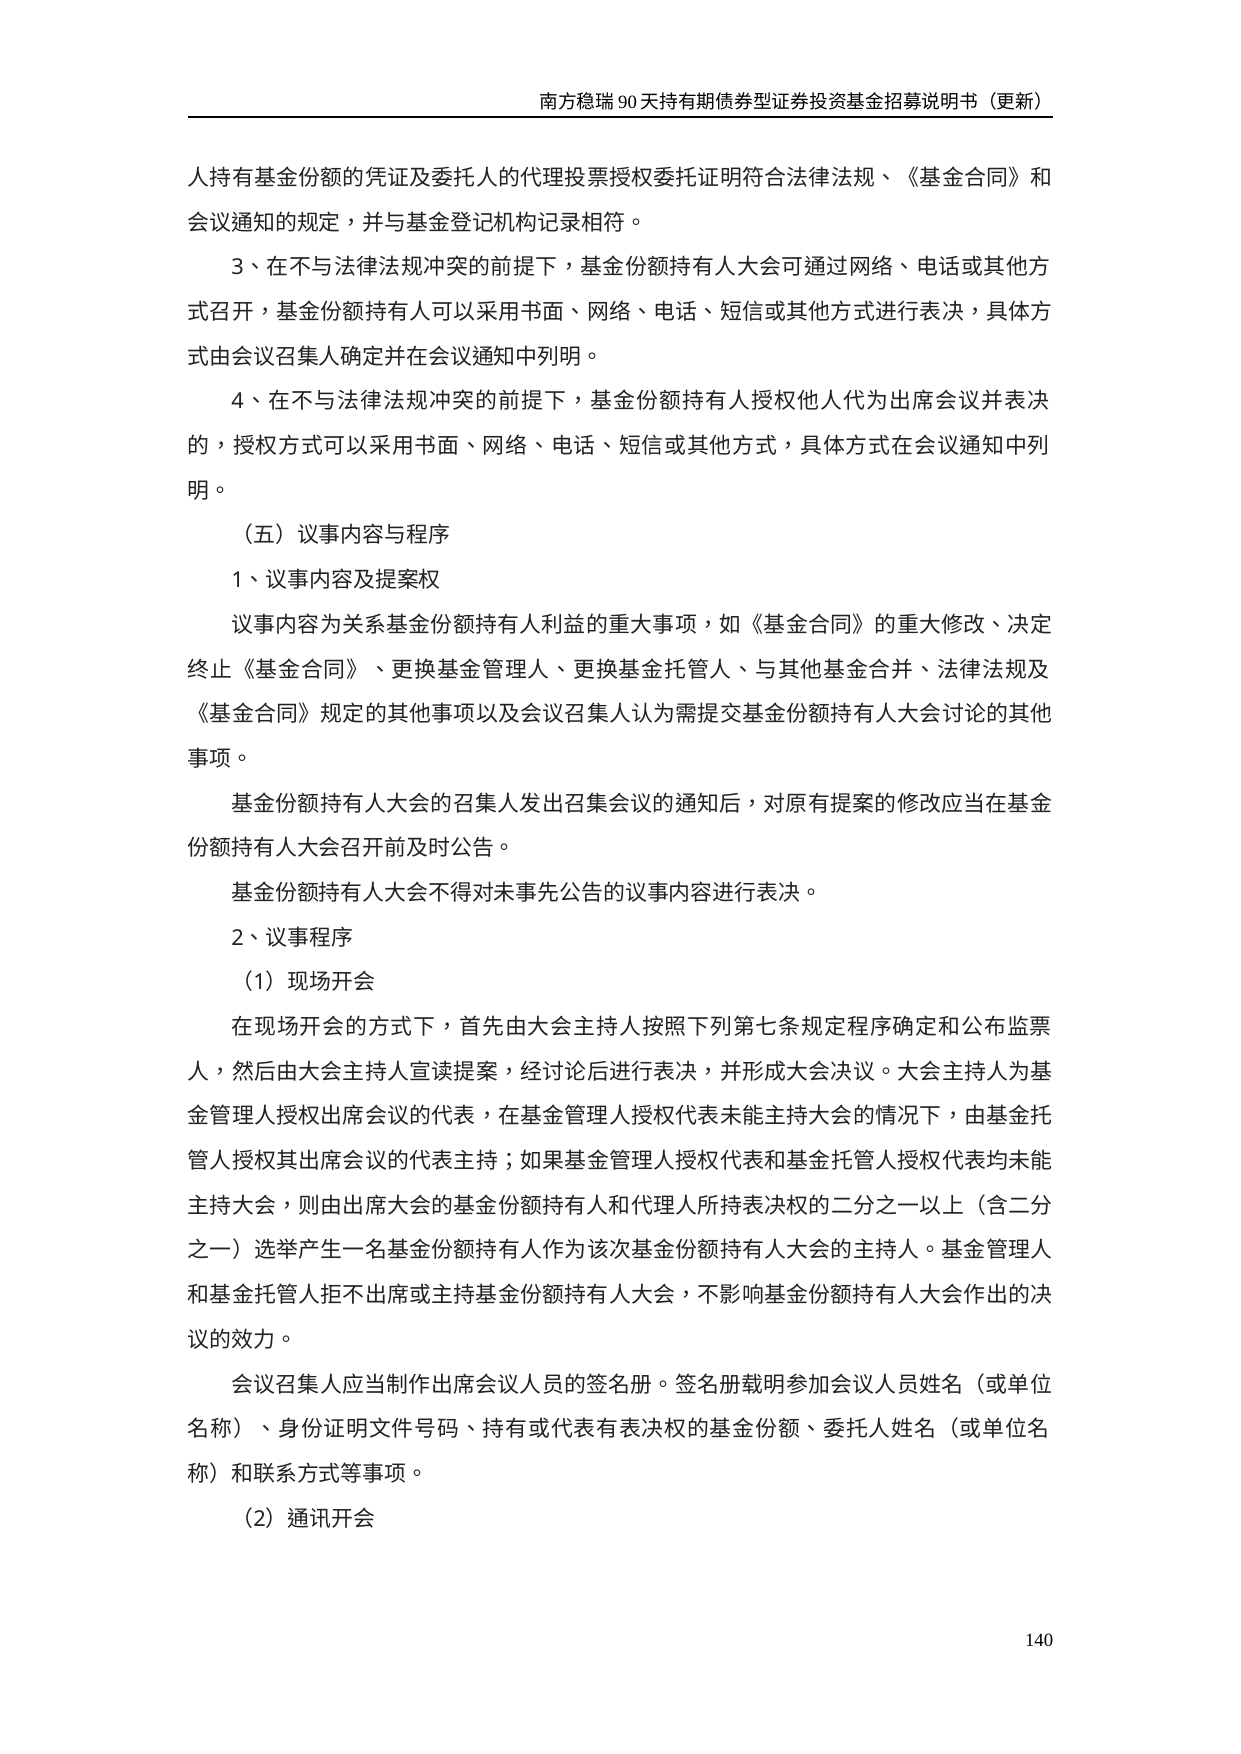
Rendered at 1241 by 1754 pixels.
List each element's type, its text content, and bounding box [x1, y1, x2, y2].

text 会议召集人应当制作出席会议人员的签名册。签名册载明参加会议人员姓名（或单位名称）、身份证明文件号码、持有或代表有表决权的基金份额、委托人姓名（或单位名称）和联系方式等事项。 [187, 1368, 1053, 1488]
text （五）议事内容与程序 [187, 519, 1053, 549]
text 1、议事内容及提案权 [187, 564, 1053, 594]
text 基金份额持有人大会的召集人发出召集会议的通知后，对原有提案的修改应当在基金份额持有人大会召开前及时公告。 [187, 788, 1053, 862]
text 3、在不与法律法规冲突的前提下，基金份额持有人大会可通过网络、电话或其他方式召开，基金份额持有人可以采用书面、网络、电话、短信或其他方式进行表决，具体方式由会议召集人确定并在会议通知中列明。 [187, 251, 1053, 371]
text 4、在不与法律法规冲突的前提下，基金份额持有人授权他人代为出席会议并表决的，授权方式可以采用书面、网络、电话、短信或其他方式，具体方式在会议通知中列明。 [187, 385, 1053, 504]
text 议事内容为关系基金份额持有人利益的重大事项，如《基金合同》的重大修改、决定终止《基金合同》、更换基金管理人、更换基金托管人、与其他基金合并、法律法规及《基金合同》规定的其他事项以及会议召集人认为需提交基金份额持有人大会讨论的其他事项。 [187, 609, 1053, 773]
text （1）现场开会 [187, 966, 1053, 996]
text 基金份额持有人大会不得对未事先公告的议事内容进行表决。 [187, 877, 1053, 907]
text 2、议事程序 [187, 922, 1053, 951]
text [187, 162, 1053, 236]
text （2）通讯开会 [187, 1503, 1053, 1532]
text 在现场开会的方式下，首先由大会主持人按照下列第七条规定程序确定和公布监票人，然后由大会主持人宣读提案，经讨论后进行表决，并形成大会决议。大会主持人为基金管理人授权出席会议的代表，在基金管理人授权代表未能主持大会的情况下，由基金托管人授权其出席会议的代表主持；如果基金管理人授权代表和基金托管人授权代表均未能主持大会，则由出席大会的基金份额持有人和代理人所持表决权的二分之一以上（含二分之一）选举产生一名基金份额持有人作为该次基金份额持有人大会的主持人。基金管理人和基金托管人拒不出席或主持基金份额持有人大会，不影响基金份额持有人大会作出的决议的效力。 [187, 1011, 1053, 1354]
